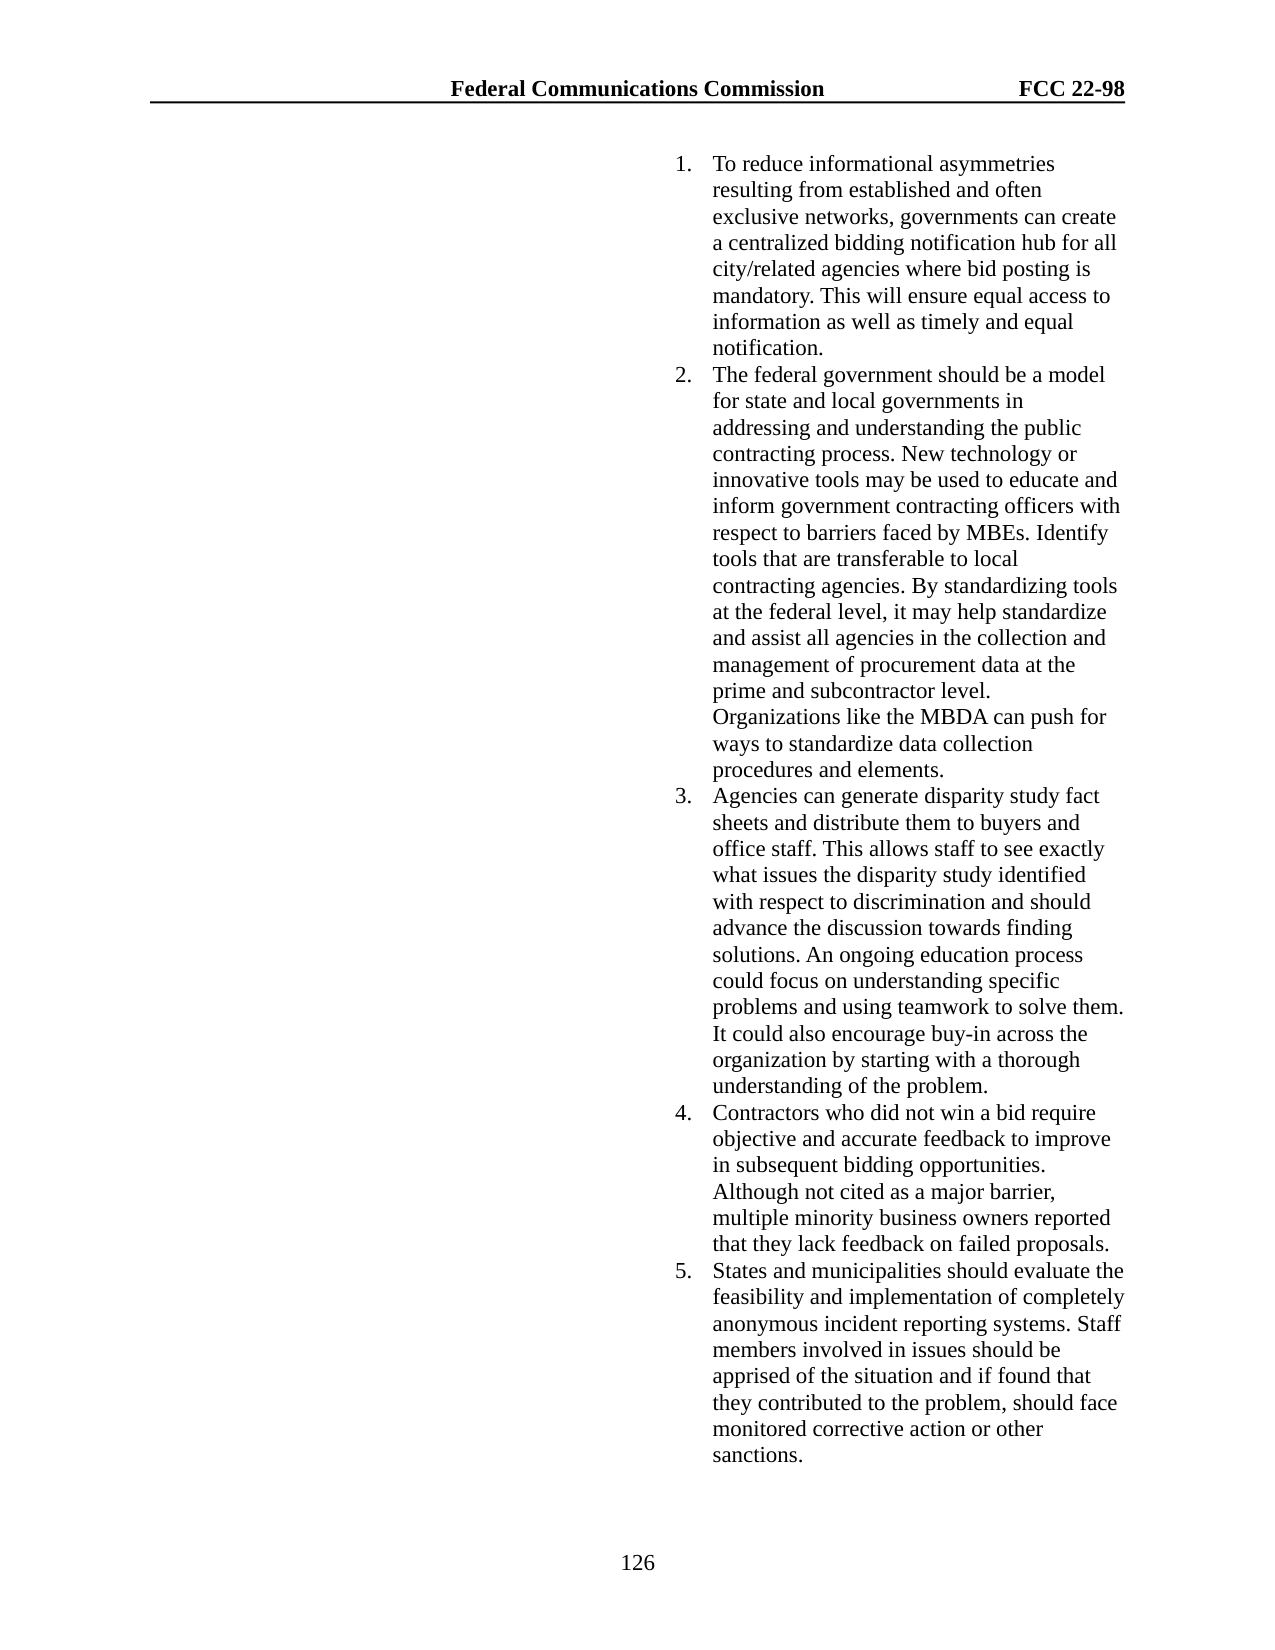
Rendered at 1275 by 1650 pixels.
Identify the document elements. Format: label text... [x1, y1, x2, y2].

list Contractors who did not win a bid require objective and accurate feedback to improve in subsequent bidding opportunities. Although not cited as a major barrier, multiple minority business owners reported that they lack feedback on failed proposals. [675, 1099, 1125, 1257]
list States and municipalities should evaluate the feasibility and implementation of completely anonymous incident reporting systems. Staff members involved in issues should be apprised of the situation and if found that they contributed to the problem, should face monitored corrective action or other sanctions. [675, 1257, 1125, 1468]
list The federal government should be a model for state and local governments in addressing and understanding the public contracting process. New technology or innovative tools may be used to educate and inform government contracting officers with respect to barriers faced by MBEs. Identify tools that are transferable to local contracting agencies. By standardizing tools at the federal level, it may help standardize and assist all agencies in the collection and management of procurement data at the prime and subcontractor level. Organizations like the MBDA can push for ways to standardize data collection procedures and elements. [675, 361, 1125, 782]
list To reduce informational asymmetries resulting from established and often exclusive networks, governments can create a centralized bidding notification hub for all city/related agencies where bid posting is mandatory. This will ensure equal access to information as well as timely and equal notification. [675, 150, 1125, 361]
list Agencies can generate disparity study fact sheets and distribute them to buyers and office staff. This allows staff to see exactly what issues the disparity study identified with respect to discrimination and should advance the discussion towards finding solutions. An ongoing education process could focus on understanding specific problems and using teamwork to solve them. It could also encourage buy-in across the organization by starting with a thorough understanding of the problem. [675, 782, 1125, 1099]
